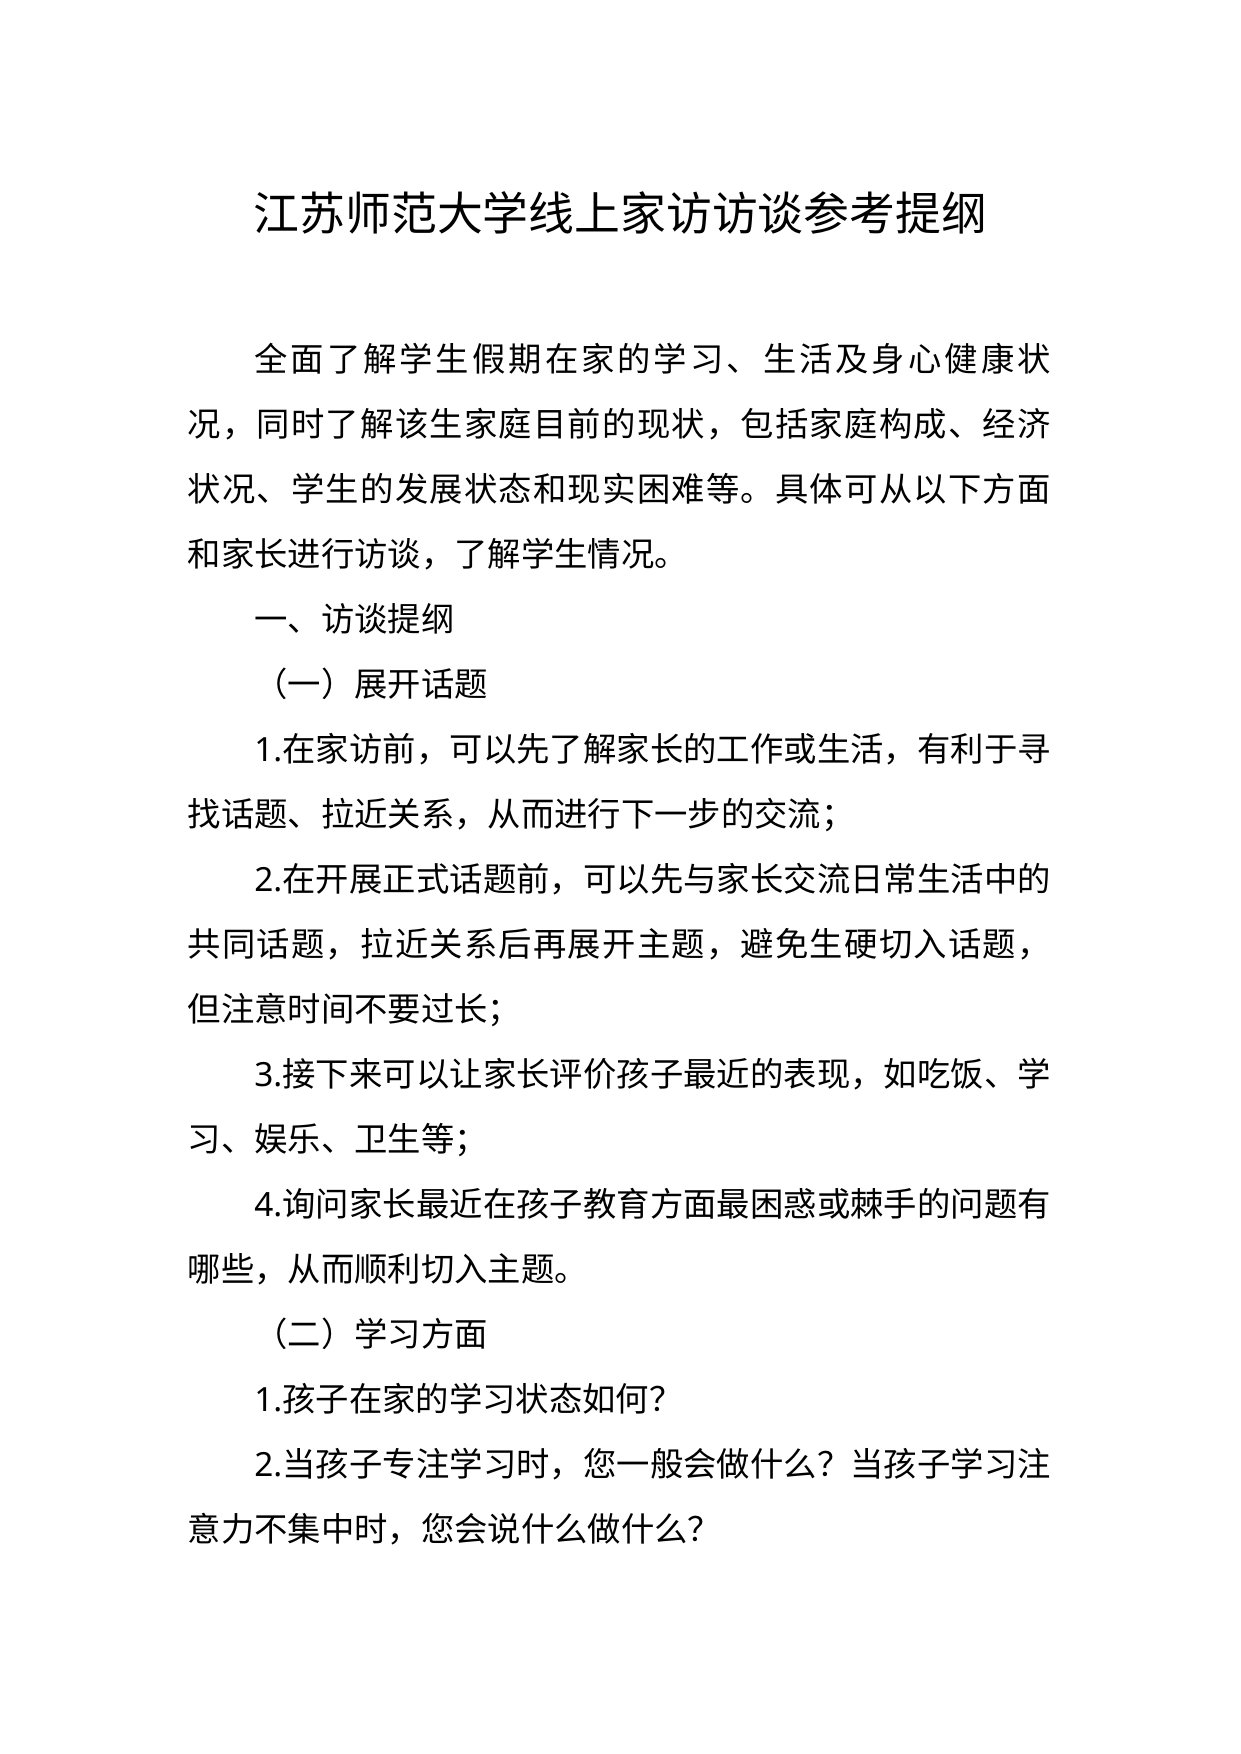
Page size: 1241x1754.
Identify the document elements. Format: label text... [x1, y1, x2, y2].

list 1.孩子在家的学习状态如何？ [187, 1364, 1053, 1429]
list 一、访谈提纲 [187, 584, 1053, 649]
list 2.在开展正式话题前，可以先与家长交流日常生活中的共同话题，拉近关系后再展开主题，避免生硬切入话题，但注意时间不要过长； [187, 844, 1053, 1039]
list 2.当孩子专注学习时，您一般会做什么？当孩子学习注意力不集中时，您会说什么做什么？ [187, 1429, 1053, 1559]
text 江苏师范大学线上家访访谈参考提纲 [187, 162, 1053, 259]
list 4.询问家长最近在孩子教育方面最困惑或棘手的问题有哪些，从而顺利切入主题。 [187, 1169, 1053, 1299]
list 1.在家访前，可以先了解家长的工作或生活，有利于寻找话题、拉近关系，从而进行下一步的交流； [187, 714, 1053, 844]
text 全面了解学生假期在家的学习、生活及身心健康状况，同时了解该生家庭目前的现状，包括家庭构成、经济状况、学生的发展状态和现实困难等。具体可从以下方面和家长进行访谈，了解学生情况。 [187, 324, 1053, 584]
list （一）展开话题 [187, 649, 1053, 714]
list （二）学习方面 [187, 1299, 1053, 1364]
list 3.接下来可以让家长评价孩子最近的表现，如吃饭、学习、娱乐、卫生等； [187, 1039, 1053, 1169]
